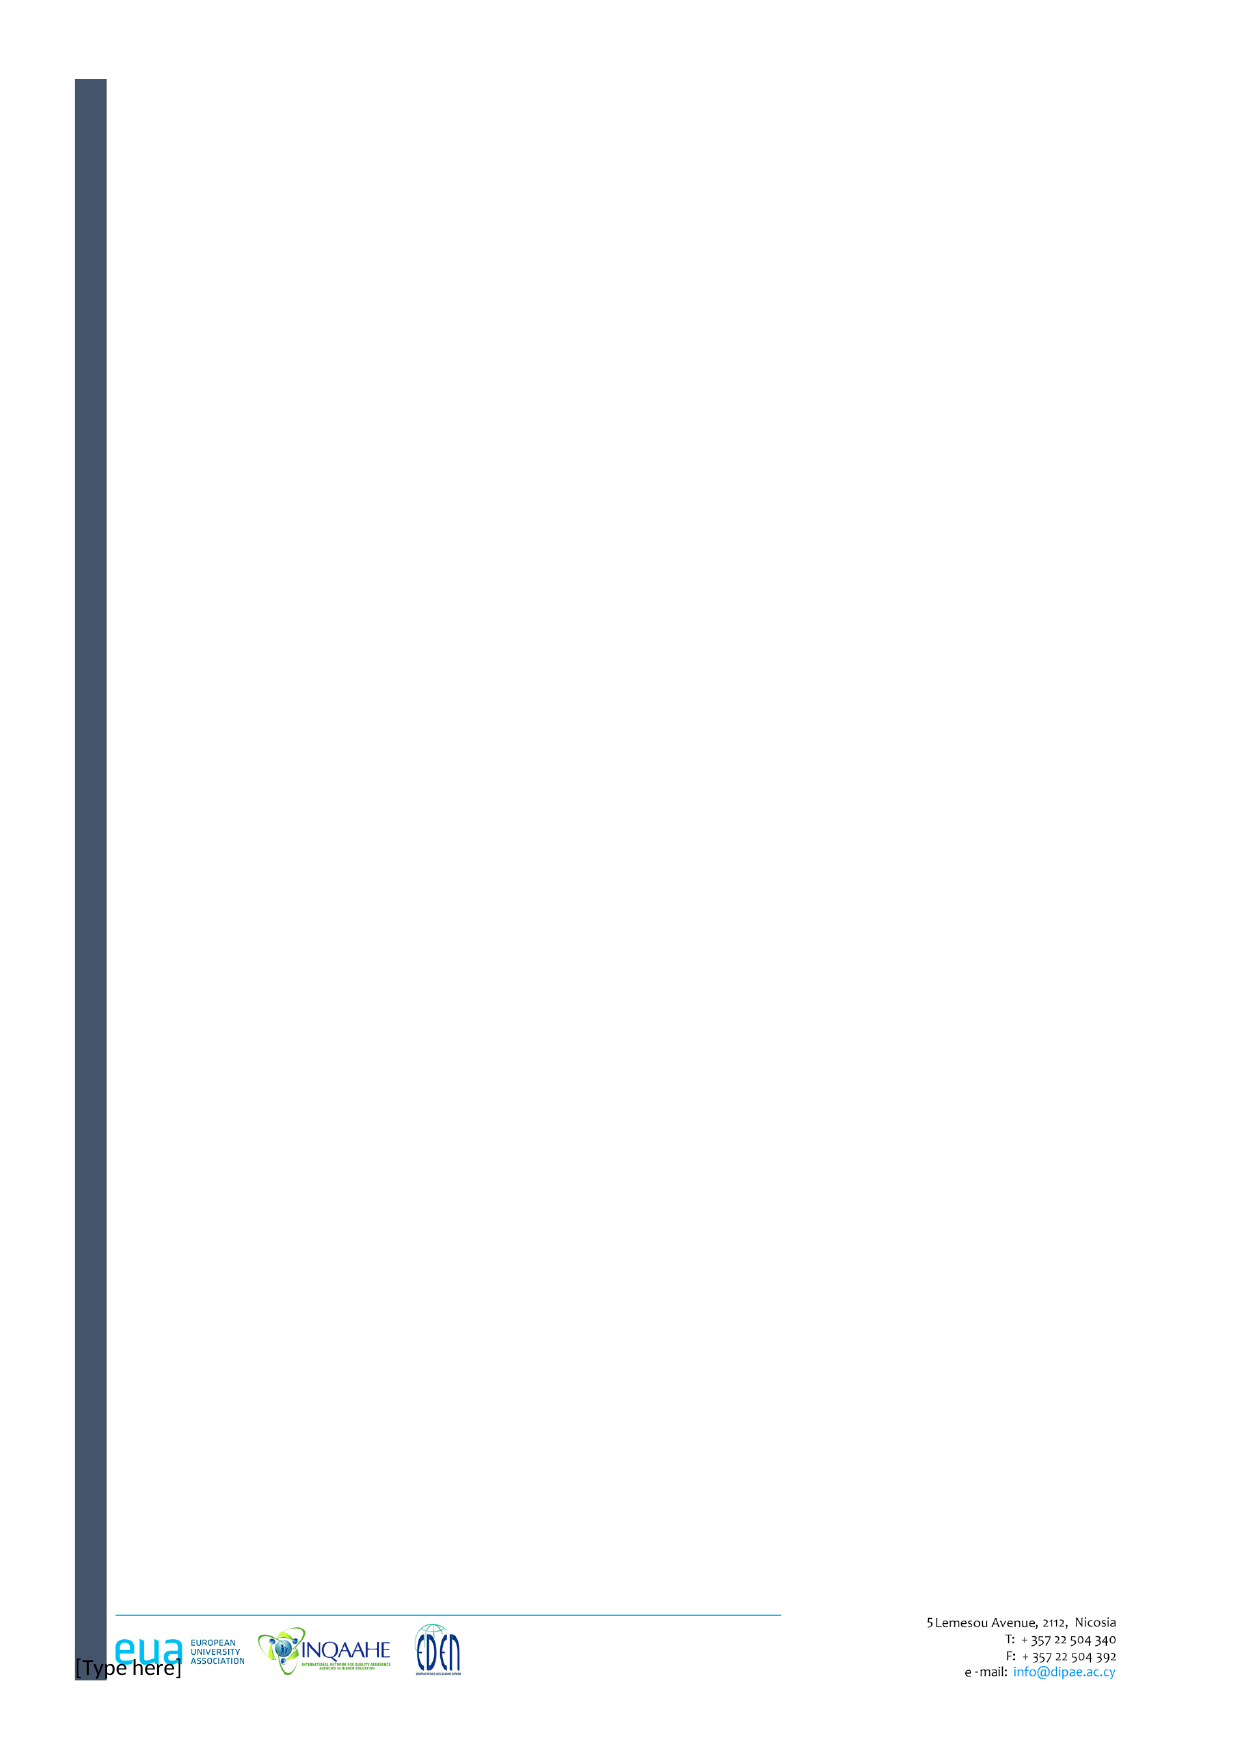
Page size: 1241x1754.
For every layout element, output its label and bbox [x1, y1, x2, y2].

picture [108, 1609, 1119, 1681]
